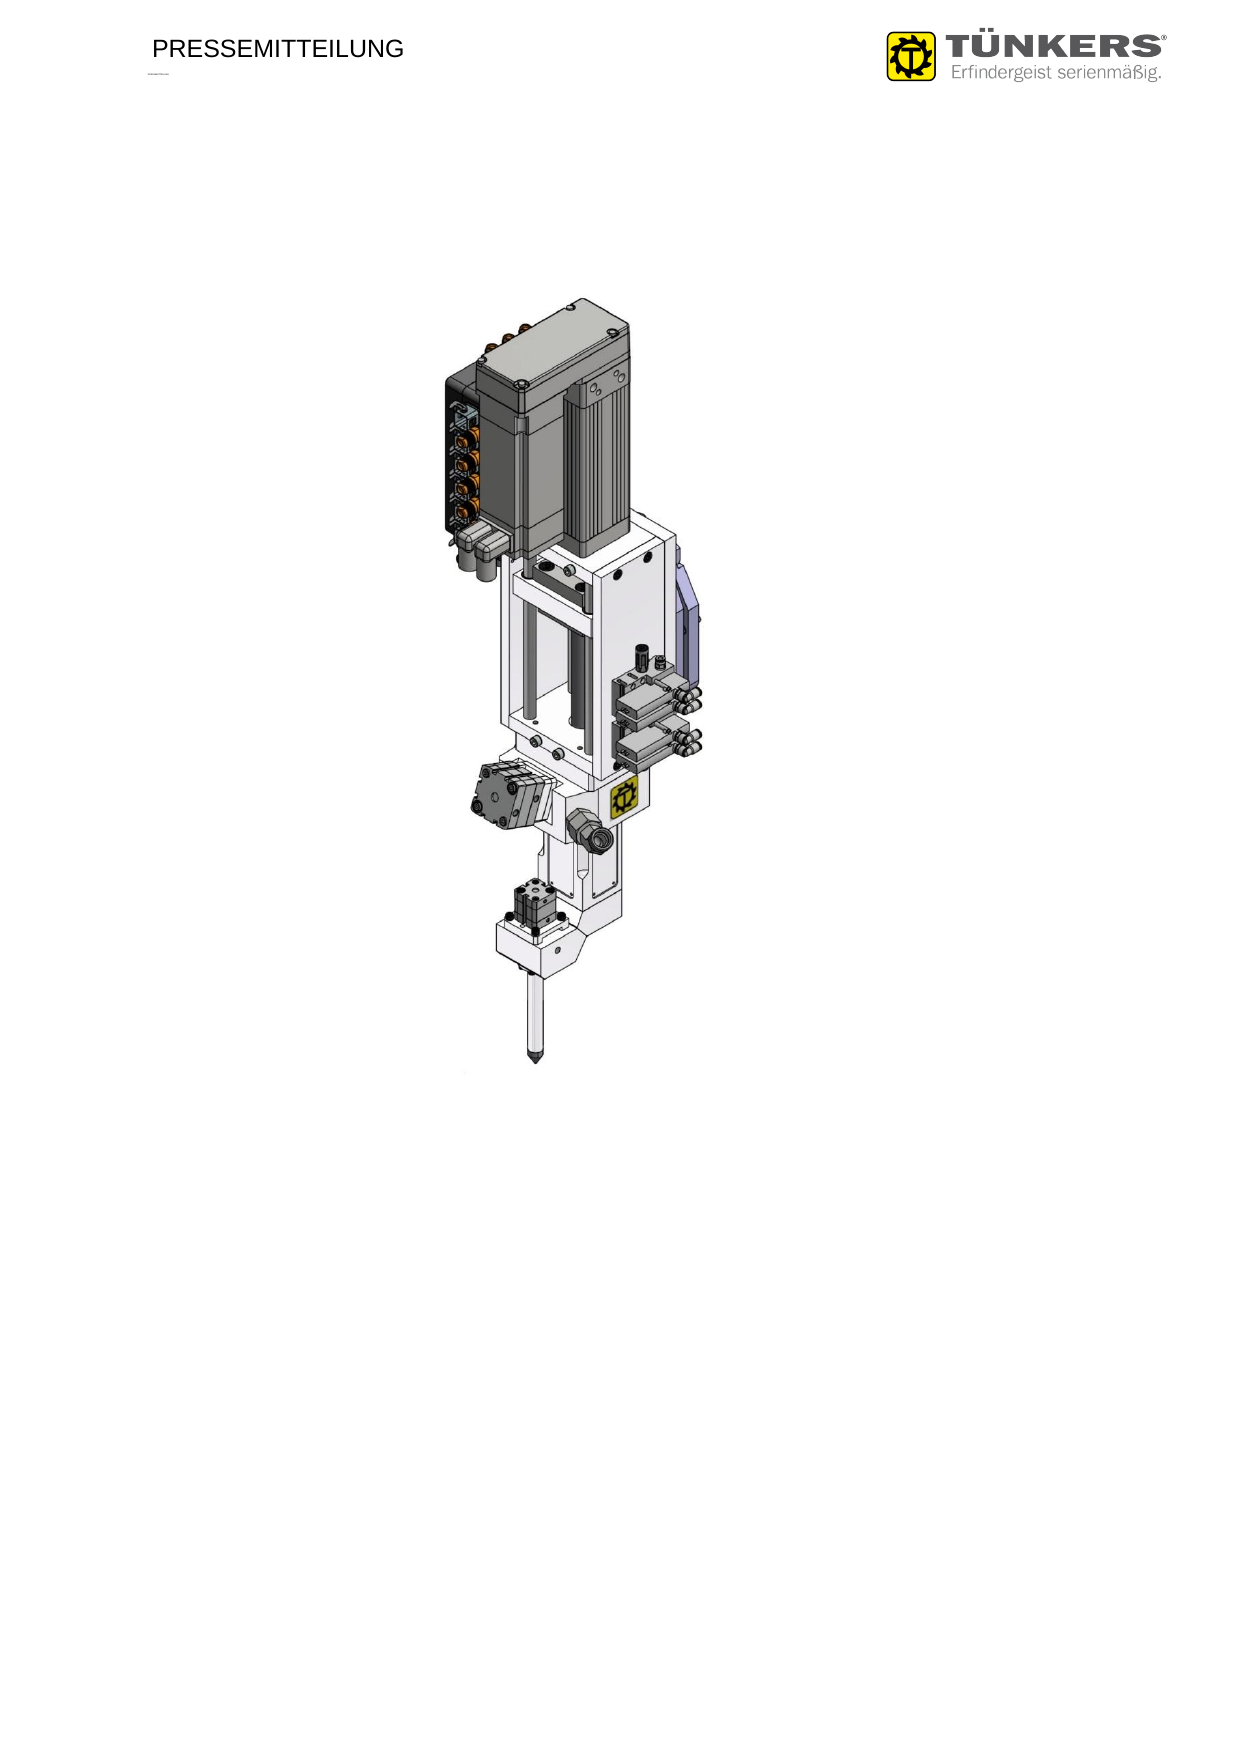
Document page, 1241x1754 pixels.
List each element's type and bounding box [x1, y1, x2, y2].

picture [878, 18, 1198, 95]
picture [147, 256, 984, 1092]
